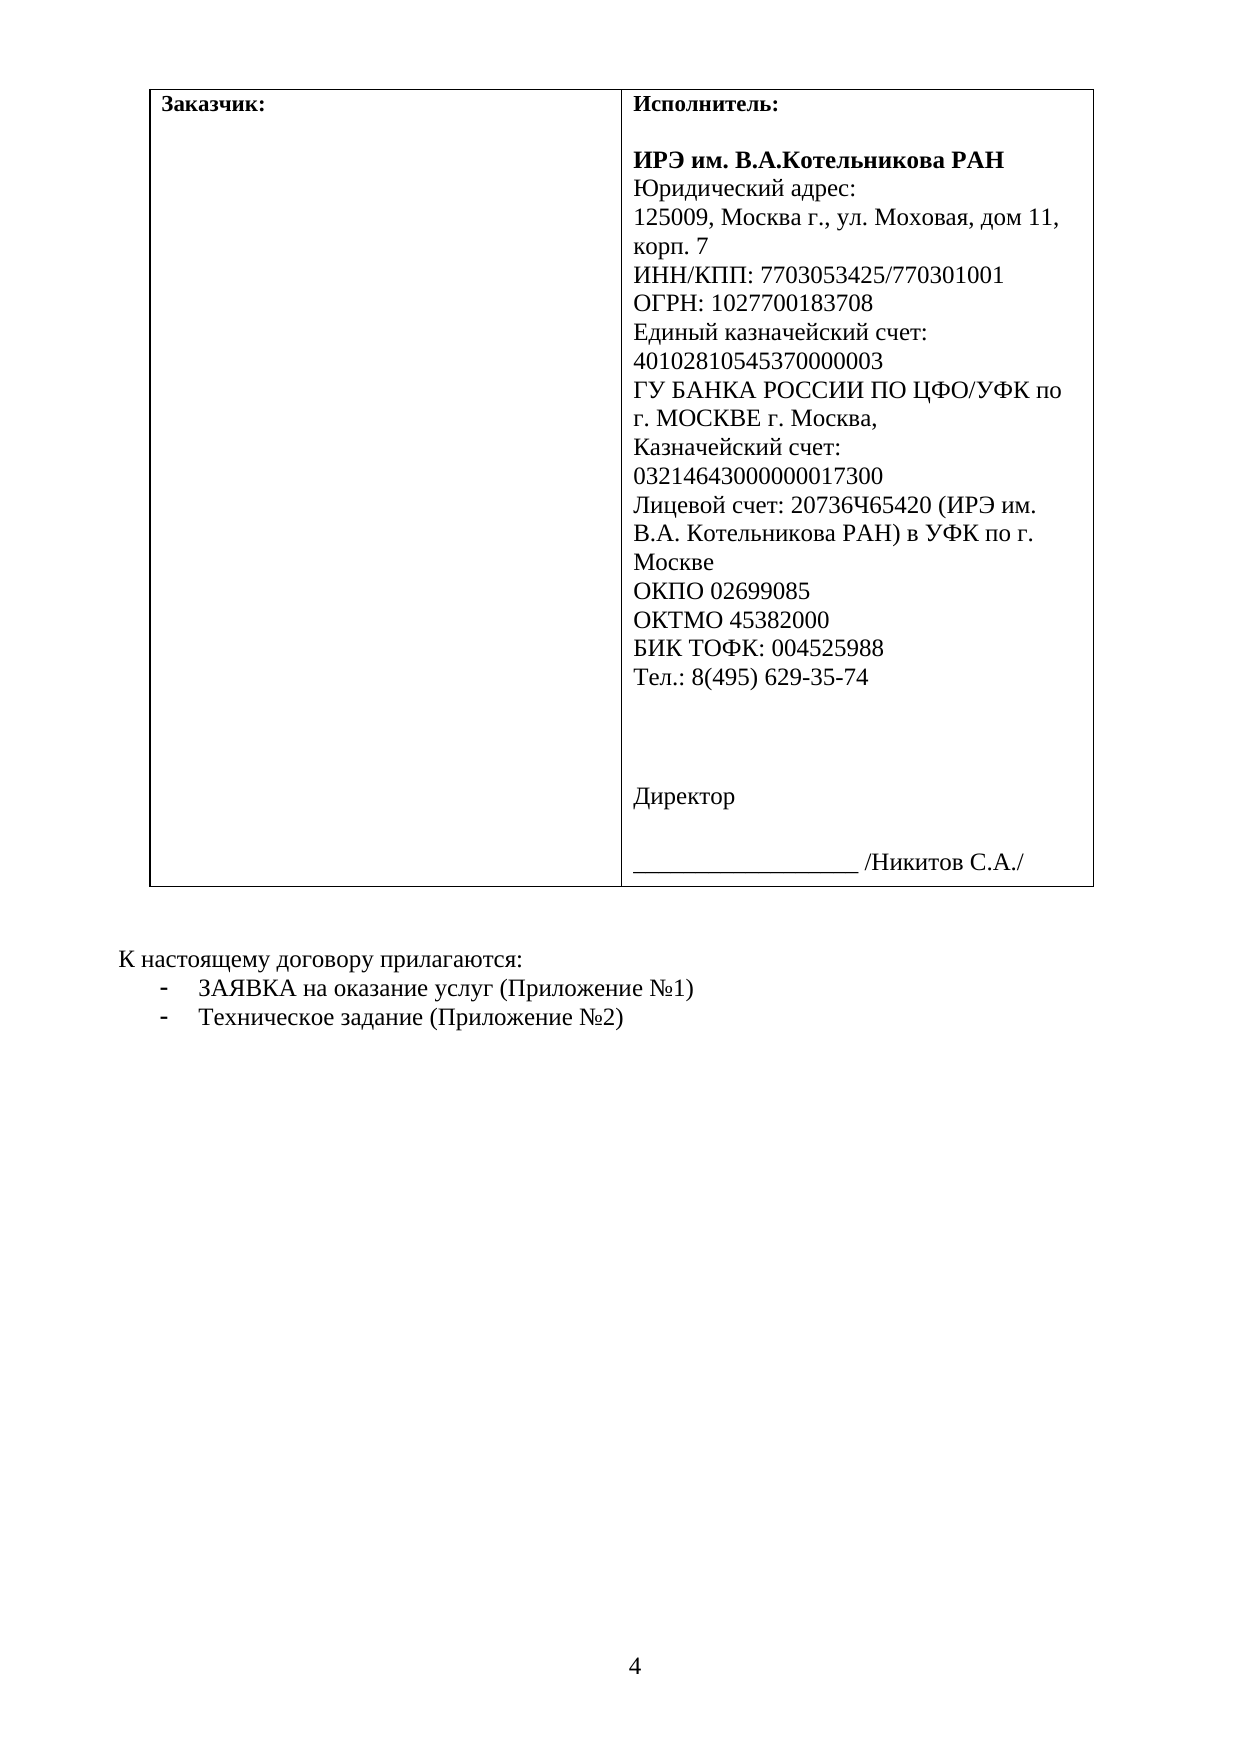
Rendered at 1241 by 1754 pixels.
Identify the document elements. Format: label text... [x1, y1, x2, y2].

list ЗАЯВКА на оказание услуг (Приложение №1) [148, 973, 1152, 1002]
text К настоящему договору прилагаются: [118, 944, 1152, 973]
table_header Заказчик: [151, 90, 621, 886]
table_header Исполнитель: ИРЭ им. В.А.Котельникова РАН Юридический адрес: 125009, Москва г., ул. Моховая, дом 11, корп. 7 ИНН/КПП: 7703053425/770301001 ОГРН: 1027700183708 Единый казначейский счет: 40102810545370000003 ГУ БАНКА РОССИИ ПО ЦФО/УФК по г. МОСКВЕ г. Москва, Казначейский счет: 03214643000000017300 Лицевой счет: 20736Ч65420 (ИРЭ им. В.А. Котельникова РАН) в УФК по г. Москве ОКПО 02699085 ОКТМО 45382000 БИК ТОФК: 004525988 Тел.: 8(495) 629-35-74 Директор __________________ /Никитов С.А./ [622, 90, 1093, 886]
list Техническое задание (Приложение №2) [148, 1002, 1152, 1030]
